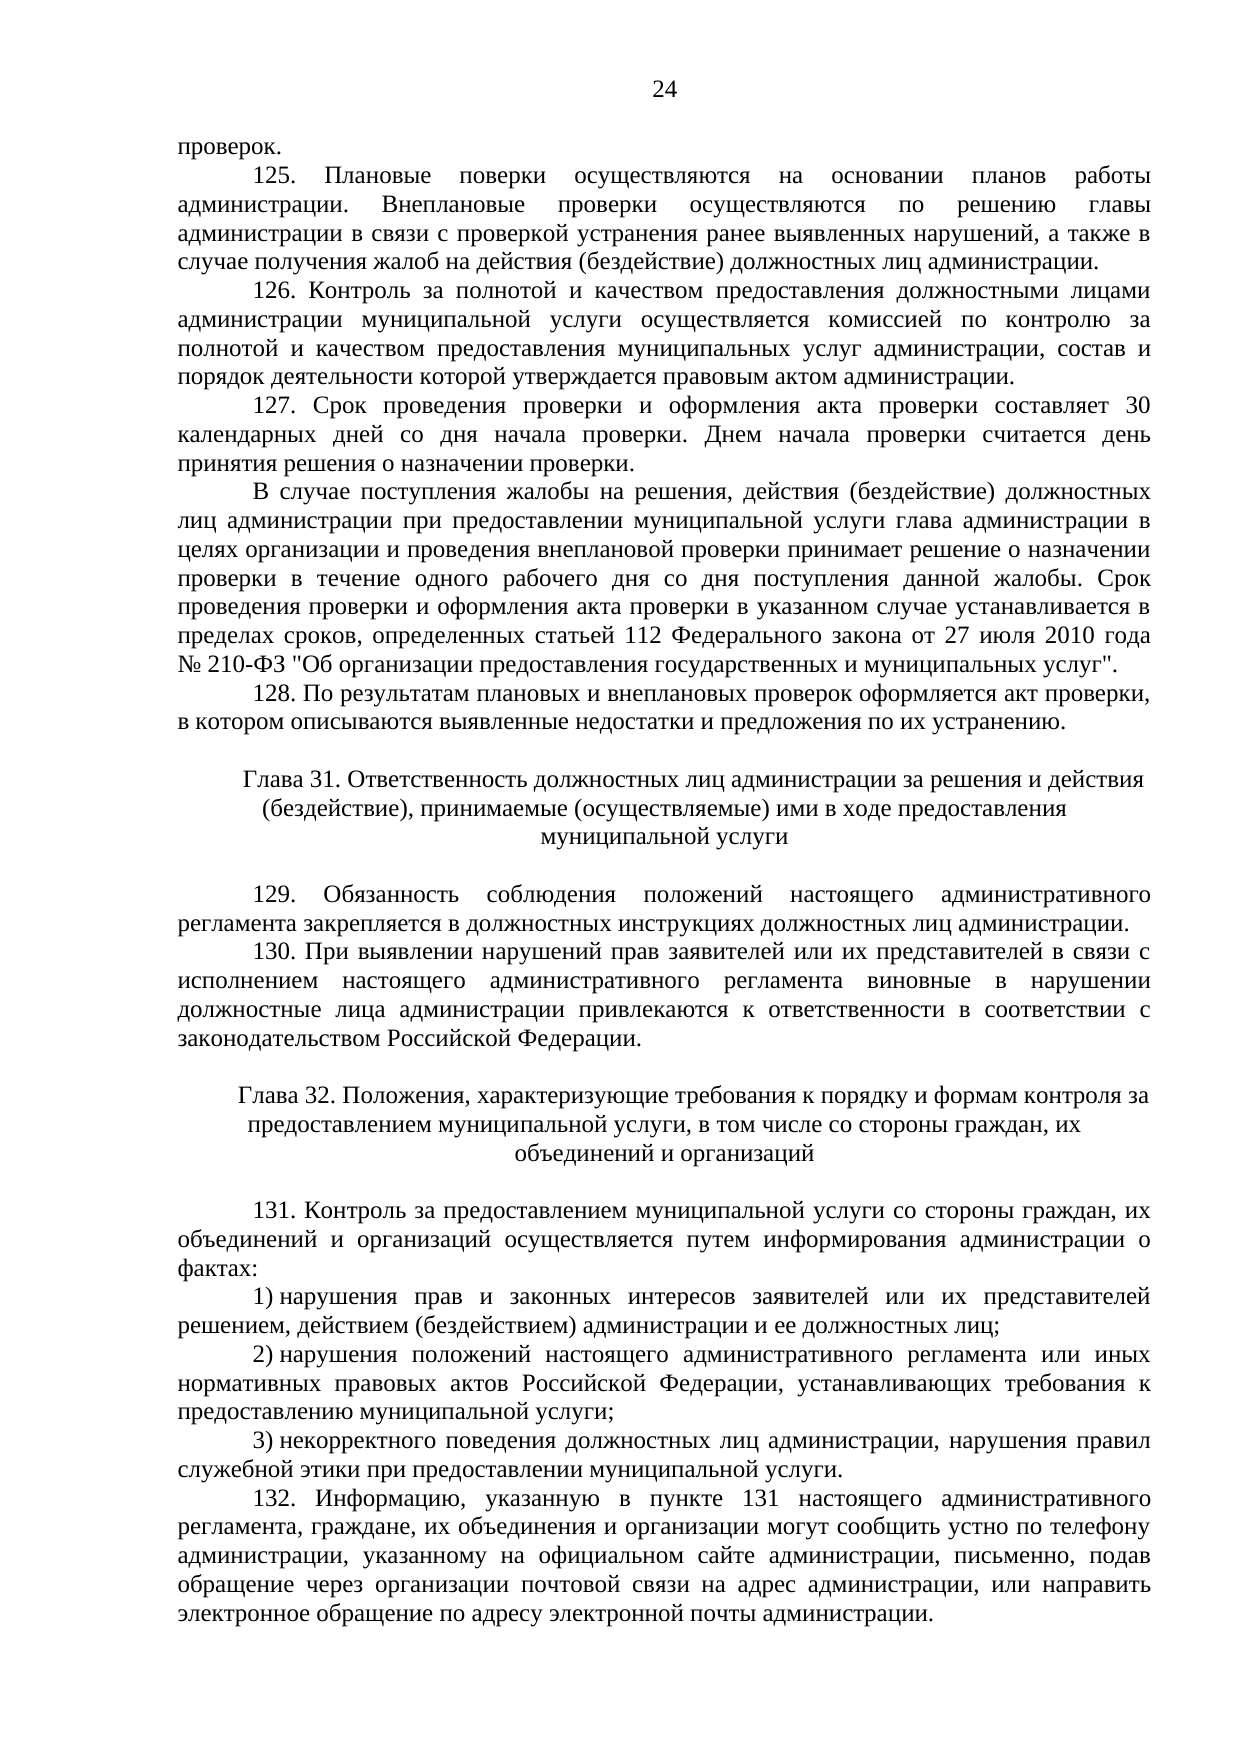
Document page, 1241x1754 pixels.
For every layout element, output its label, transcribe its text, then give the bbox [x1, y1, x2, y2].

text 127. Срок проведения проверки и оформления акта проверки составляет 30 календарных дней со дня начала проверки. Днем начала проверки считается день принятия решения о назначении проверки. [177, 390, 1152, 476]
text 1) нарушения прав и законных интересов заявителей или их представителей решением, действием (бездействием) администрации и ее должностных лиц; [177, 1281, 1152, 1339]
text 130. При выявлении нарушений прав заявителей или их представителей в связи с исполнением настоящего административного регламента виновные в нарушении должностные лица администрации привлекаются к ответственности в соответствии с законодательством Российской Федерации. [177, 936, 1152, 1051]
text 131. Контроль за предоставлением муниципальной услуги со стороны граждан, их объединений и организаций осуществляется путем информирования администрации о фактах: [177, 1195, 1152, 1281]
text 2) нарушения положений настоящего административного регламента или иных нормативных правовых актов Российской Федерации, устанавливающих требования к предоставлению муниципальной услуги; [177, 1339, 1152, 1425]
text 126. Контроль за полнотой и качеством предоставления должностными лицами администрации муниципальной услуги осуществляется комиссией по контролю за полнотой и качеством предоставления муниципальных услуг администрации, состав и порядок деятельности которой утверждается правовым актом администрации. [177, 275, 1152, 390]
text 3) некорректного поведения должностных лиц администрации, нарушения правил служебной этики при предоставлении муниципальной услуги. [177, 1425, 1152, 1483]
text Глава 32. Положения, характеризующие требования к порядку и формам контроля за предоставлением муниципальной услуги, в том числе со стороны граждан, их объединений и организаций [177, 1080, 1152, 1166]
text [177, 131, 1152, 160]
text В случае поступления жалобы на решения, действия (бездействие) должностных лиц администрации при предоставлении муниципальной услуги глава администрации в целях организации и проведения внеплановой проверки принимает решение о назначении проверки в течение одного рабочего дня со дня поступления данной жалобы. Срок проведения проверки и оформления акта проверки в указанном случае устанавливается в пределах сроков, определенных статьей 112 Федерального закона от 27 июля 2010 года № 210-ФЗ "Об организации предоставления государственных и муниципальных услуг". [177, 476, 1152, 678]
text 125. Плановые поверки осуществляются на основании планов работы администрации. Внеплановые проверки осуществляются по решению главы администрации в связи с проверкой устранения ранее выявленных нарушений, а также в случае получения жалоб на действия (бездействие) должностных лиц администрации. [177, 160, 1152, 275]
text 132. Информацию, указанную в пункте 131 настоящего административного регламента, граждане, их объединения и организации могут сообщить устно по телефону администрации, указанному на официальном сайте администрации, письменно, подав обращение через организации почтовой связи на адрес администрации, или направить электронное обращение по адресу электронной почты администрации. [177, 1483, 1152, 1626]
text 129. Обязанность соблюдения положений настоящего административного регламента закрепляется в должностных инструкциях должностных лиц администрации. [177, 879, 1152, 936]
text Глава 31. Ответственность должностных лиц администрации за решения и действия (бездействие), принимаемые (осуществляемые) ими в ходе предоставления муниципальной услуги [177, 764, 1152, 850]
text 128. По результатам плановых и внеплановых проверок оформляется акт проверки, в котором описываются выявленные недостатки и предложения по их устранению. [177, 678, 1152, 735]
